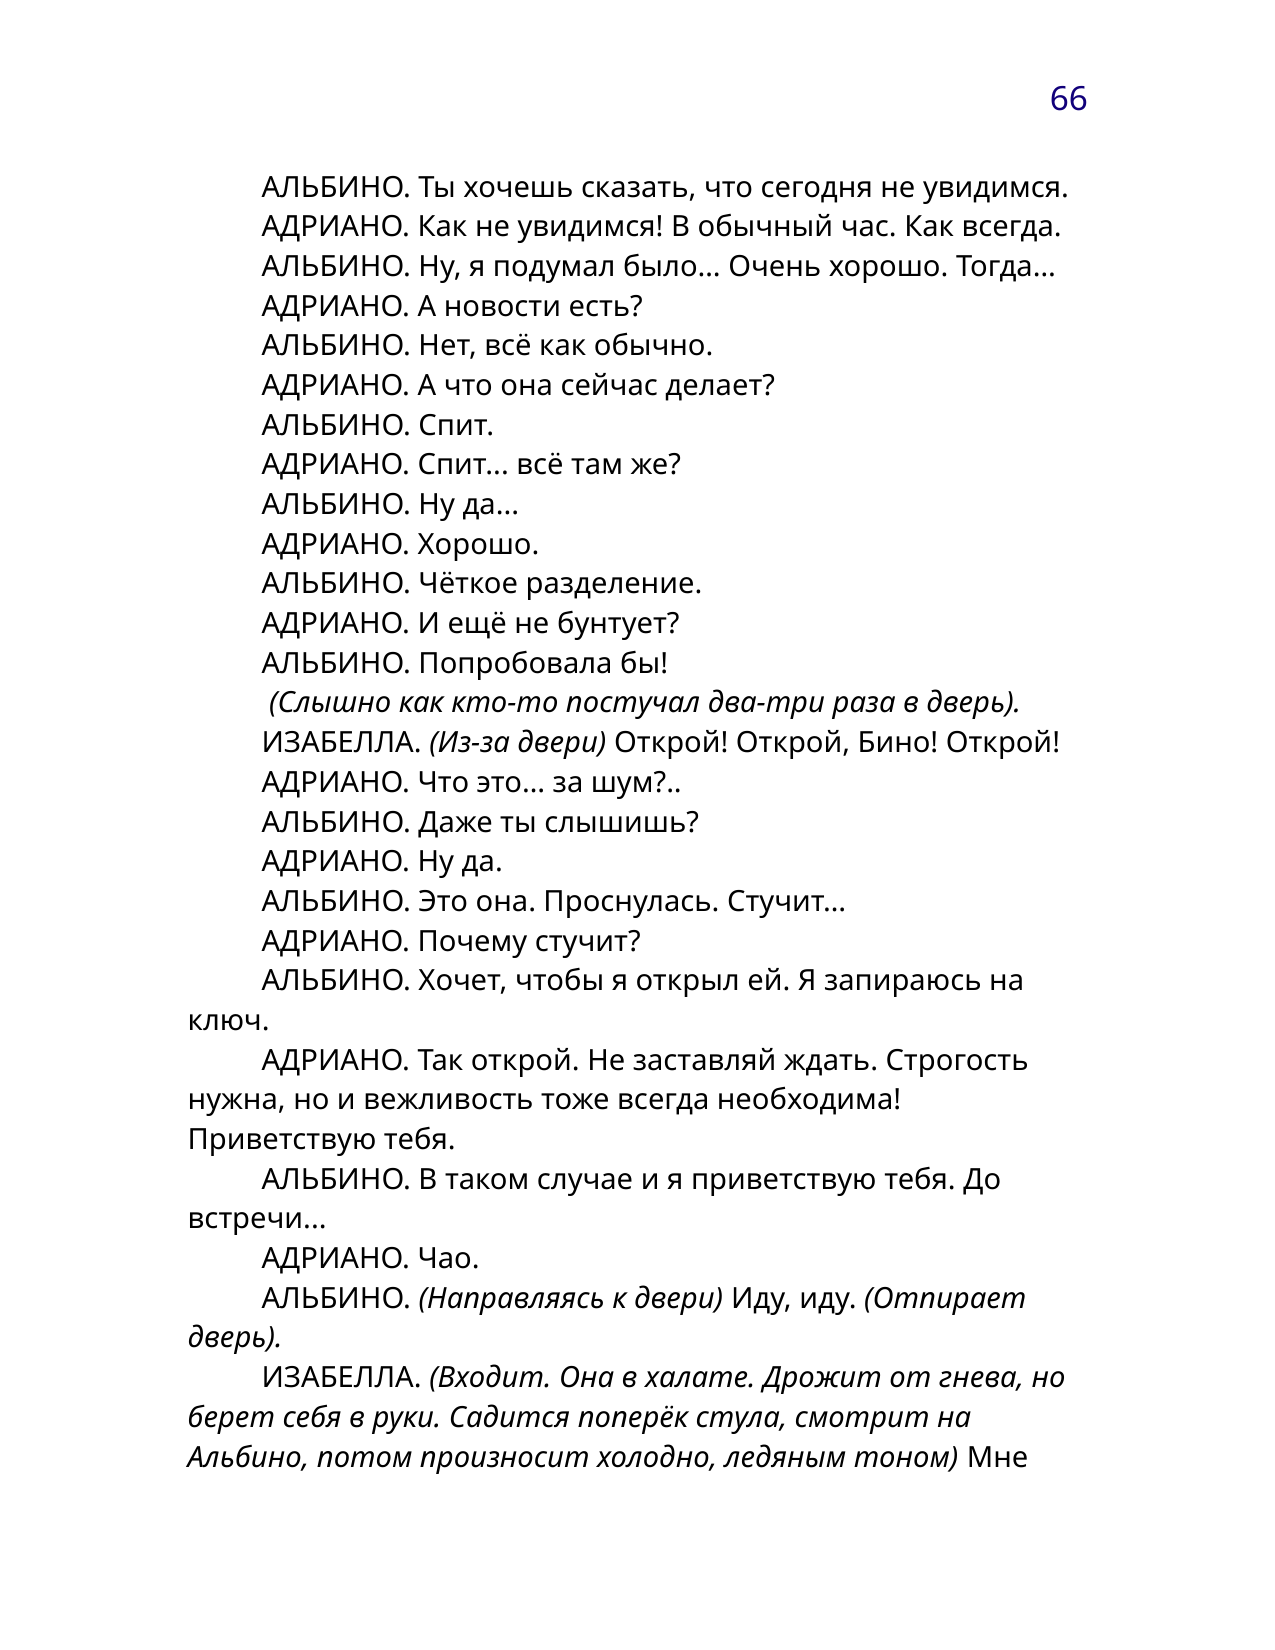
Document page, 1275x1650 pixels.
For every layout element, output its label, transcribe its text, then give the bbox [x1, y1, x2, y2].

text АЛЬБИНО. Чёткое разделение. [187, 563, 1087, 602]
text АДРИАНО. Ну да. [187, 841, 1087, 880]
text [187, 1356, 1087, 1476]
text АЛЬБИНО. Хочет, чтобы я открыл ей. Я запираюсь на ключ. [187, 959, 1087, 1039]
text АЛЬБИНО. Даже ты слышишь? [187, 801, 1087, 841]
text АЛЬБИНО. Ты хочешь сказать, что сегодня не увидимся. [187, 166, 1087, 206]
text АЛЬБИНО. Спит. [187, 404, 1087, 444]
text АЛЬБИНО. Нет, всё как обычно. [187, 324, 1087, 364]
text АДРИАНО. Почему стучит? [187, 920, 1087, 959]
text АДРИАНО. А что она сейчас делает? [187, 364, 1087, 404]
text АДРИАНО. Хорошо. [187, 523, 1087, 563]
text АЛЬБИНО. Ну да... [187, 483, 1087, 523]
text АЛЬБИНО. Это она. Проснулась. Стучит… [187, 880, 1087, 920]
text (Слышно как кто-то постучал два-три раза в дверь). [187, 682, 1087, 721]
text АЛЬБИНО. В таком случае и я приветствую тебя. До встречи... [187, 1158, 1087, 1237]
text АДРИАНО. Чао. [187, 1237, 1087, 1277]
text АДРИАНО. И ещё не бунтует? [187, 602, 1087, 642]
text АДРИАНО. Спит... всё там же? [187, 444, 1087, 483]
text АЛЬБИНО. Ну, я подумал было… Очень хорошо. Тогда… [187, 245, 1087, 285]
text АДРИАНО. Так открой. Не заставляй ждать. Строгость нужна, но и вежливость тоже всегда необходима! Приветствую тебя. [187, 1039, 1087, 1158]
text АДРИАНО. А новости есть? [187, 285, 1087, 324]
text АЛЬБИНО. Попробовала бы! [187, 642, 1087, 682]
text ИЗАБЕЛЛА. (Из-за двери) Открой! Открой, Бино! Открой! [187, 721, 1087, 761]
text АЛЬБИНО. (Направляясь к двери) Иду, иду. (Отпирает дверь). [187, 1277, 1087, 1356]
text АДРИАНО. Что это… за шум?.. [187, 761, 1087, 801]
text АДРИАНО. Как не увидимся! В обычный час. Как всегда. [187, 206, 1087, 245]
